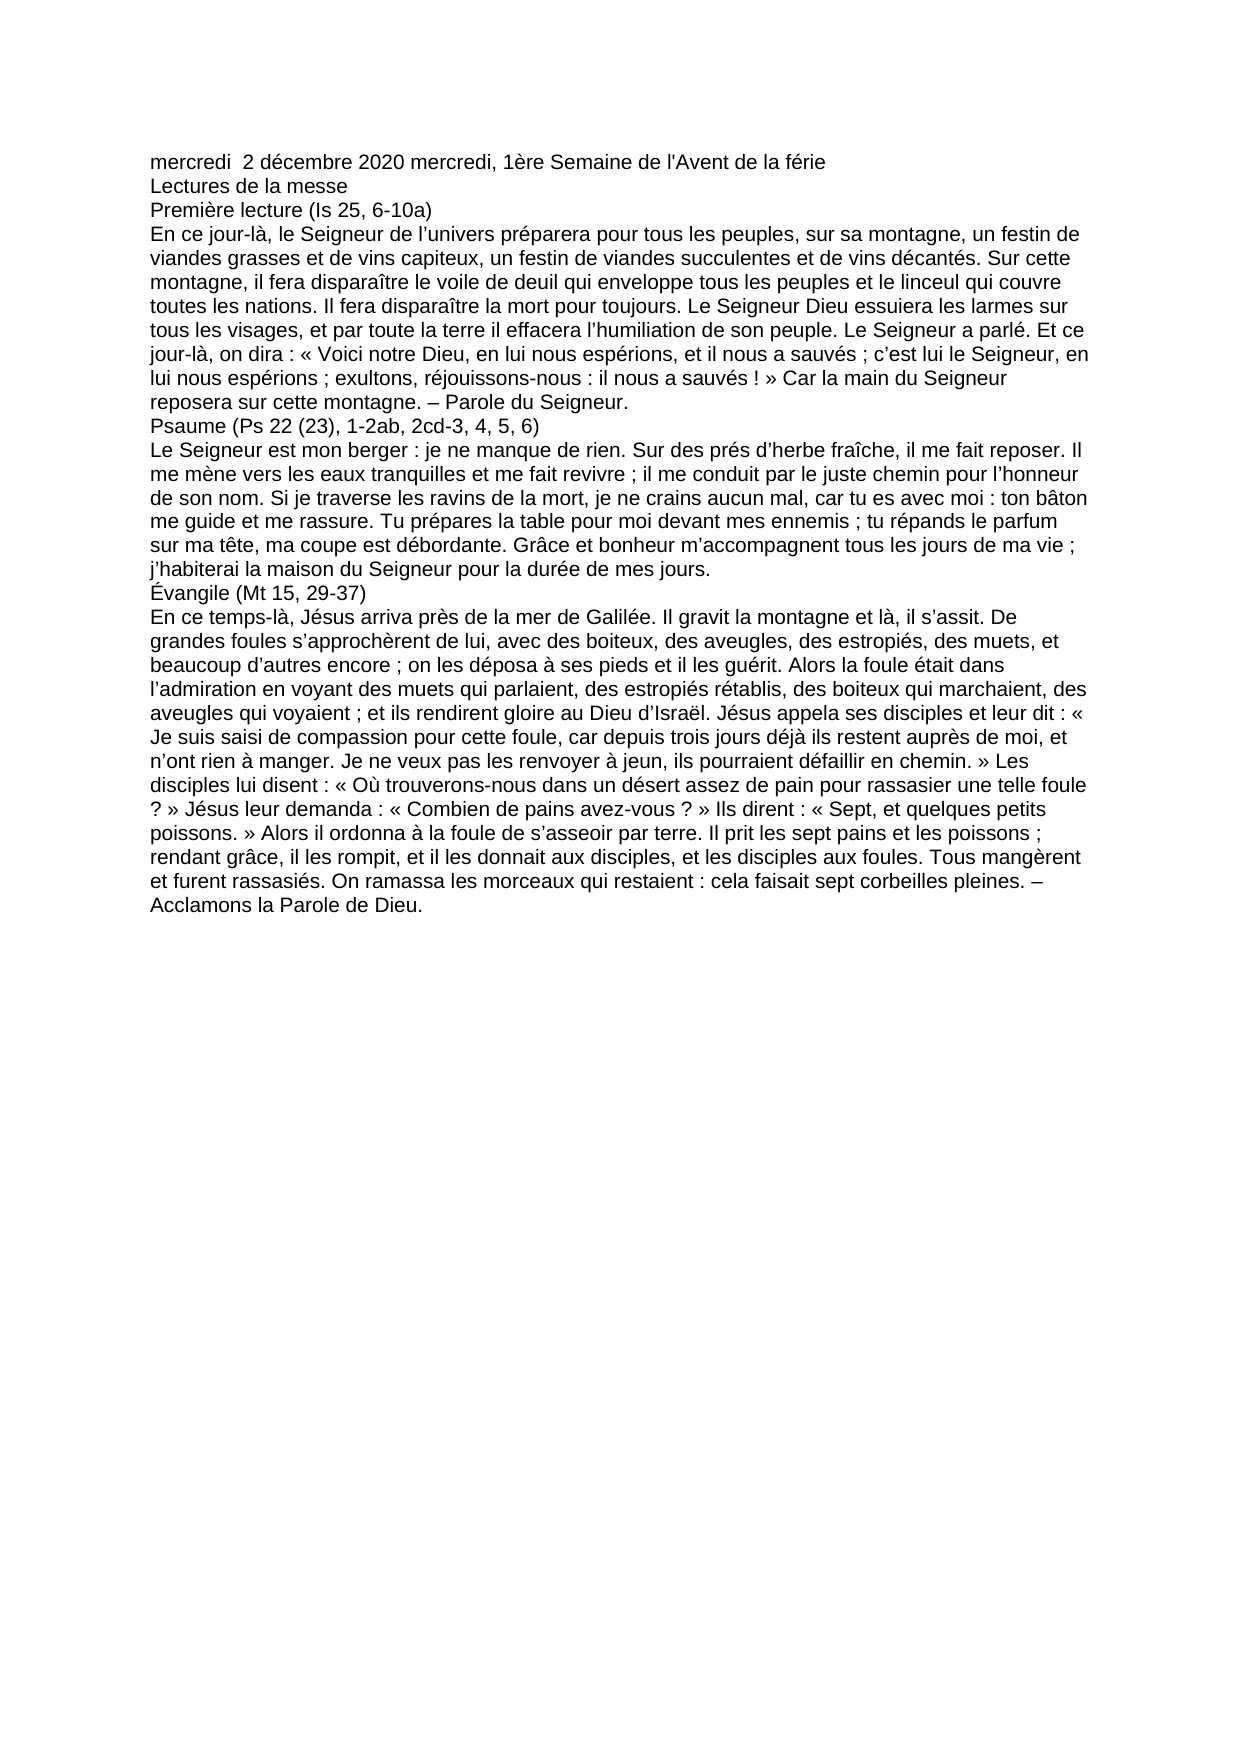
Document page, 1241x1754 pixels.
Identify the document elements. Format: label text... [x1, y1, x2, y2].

text En ce jour-là, le Seigneur de l’univers préparera pour tous les peuples, sur sa montagne, un festin de viandes grasses et de vins capiteux, un festin de viandes succulentes et de vins décantés. Sur cette montagne, il fera disparaître le voile de deuil qui enveloppe tous les peuples et le linceul qui couvre toutes les nations. Il fera disparaître la mort pour toujours. Le Seigneur Dieu essuiera les larmes sur tous les visages, et par toute la terre il effacera l’humiliation de son peuple. Le Seigneur a parlé. Et ce jour-là, on dira : « Voici notre Dieu, en lui nous espérions, et il nous a sauvés ; c’est lui le Seigneur, en lui nous espérions ; exultons, réjouissons-nous : il nous a sauvés ! » Car la main du Seigneur reposera sur cette montagne. – Parole du Seigneur. [150, 222, 1090, 413]
text Le Seigneur est mon berger : je ne manque de rien. Sur des prés d’herbe fraîche, il me fait reposer. Il me mène vers les eaux tranquilles et me fait revivre ; il me conduit par le juste chemin pour l’honneur de son nom. Si je traverse les ravins de la mort, je ne crains aucun mal, car tu es avec moi : ton bâton me guide et me rassure. Tu prépares la table pour moi devant mes ennemis ; tu répands le parfum sur ma tête, ma coupe est débordante. Grâce et bonheur m’accompagnent tous les jours de ma vie ; j’habiterai la maison du Seigneur pour la durée de mes jours. [150, 437, 1090, 581]
text En ce temps-là, Jésus arriva près de la mer de Galilée. Il gravit la montagne et là, il s’assit. De grandes foules s’approchèrent de lui, avec des boiteux, des aveugles, des estropiés, des muets, et beaucoup d’autres encore ; on les déposa à ses pieds et il les guérit. Alors la foule était dans l’admiration en voyant des muets qui parlaient, des estropiés rétablis, des boiteux qui marchaient, des aveugles qui voyaient ; et ils rendirent gloire au Dieu d’Israël. Jésus appela ses disciples et leur dit : « Je suis saisi de compassion pour cette foule, car depuis trois jours déjà ils restent auprès de moi, et n’ont rien à manger. Je ne veux pas les renvoyer à jeun, ils pourraient défaillir en chemin. » Les disciples lui disent : « Où trouverons-nous dans un désert assez de pain pour rassasier une telle foule ? » Jésus leur demanda : « Combien de pains avez-vous ? » Ils dirent : « Sept, et quelques petits poissons. » Alors il ordonna à la foule de s’asseoir par terre. Il prit les sept pains et les poissons ; rendant grâce, il les rompit, et il les donnait aux disciples, et les disciples aux foules. Tous mangèrent et furent rassasiés. On ramassa les morceaux qui restaient : cela faisait sept corbeilles pleines. – Acclamons la Parole de Dieu. [150, 605, 1090, 917]
